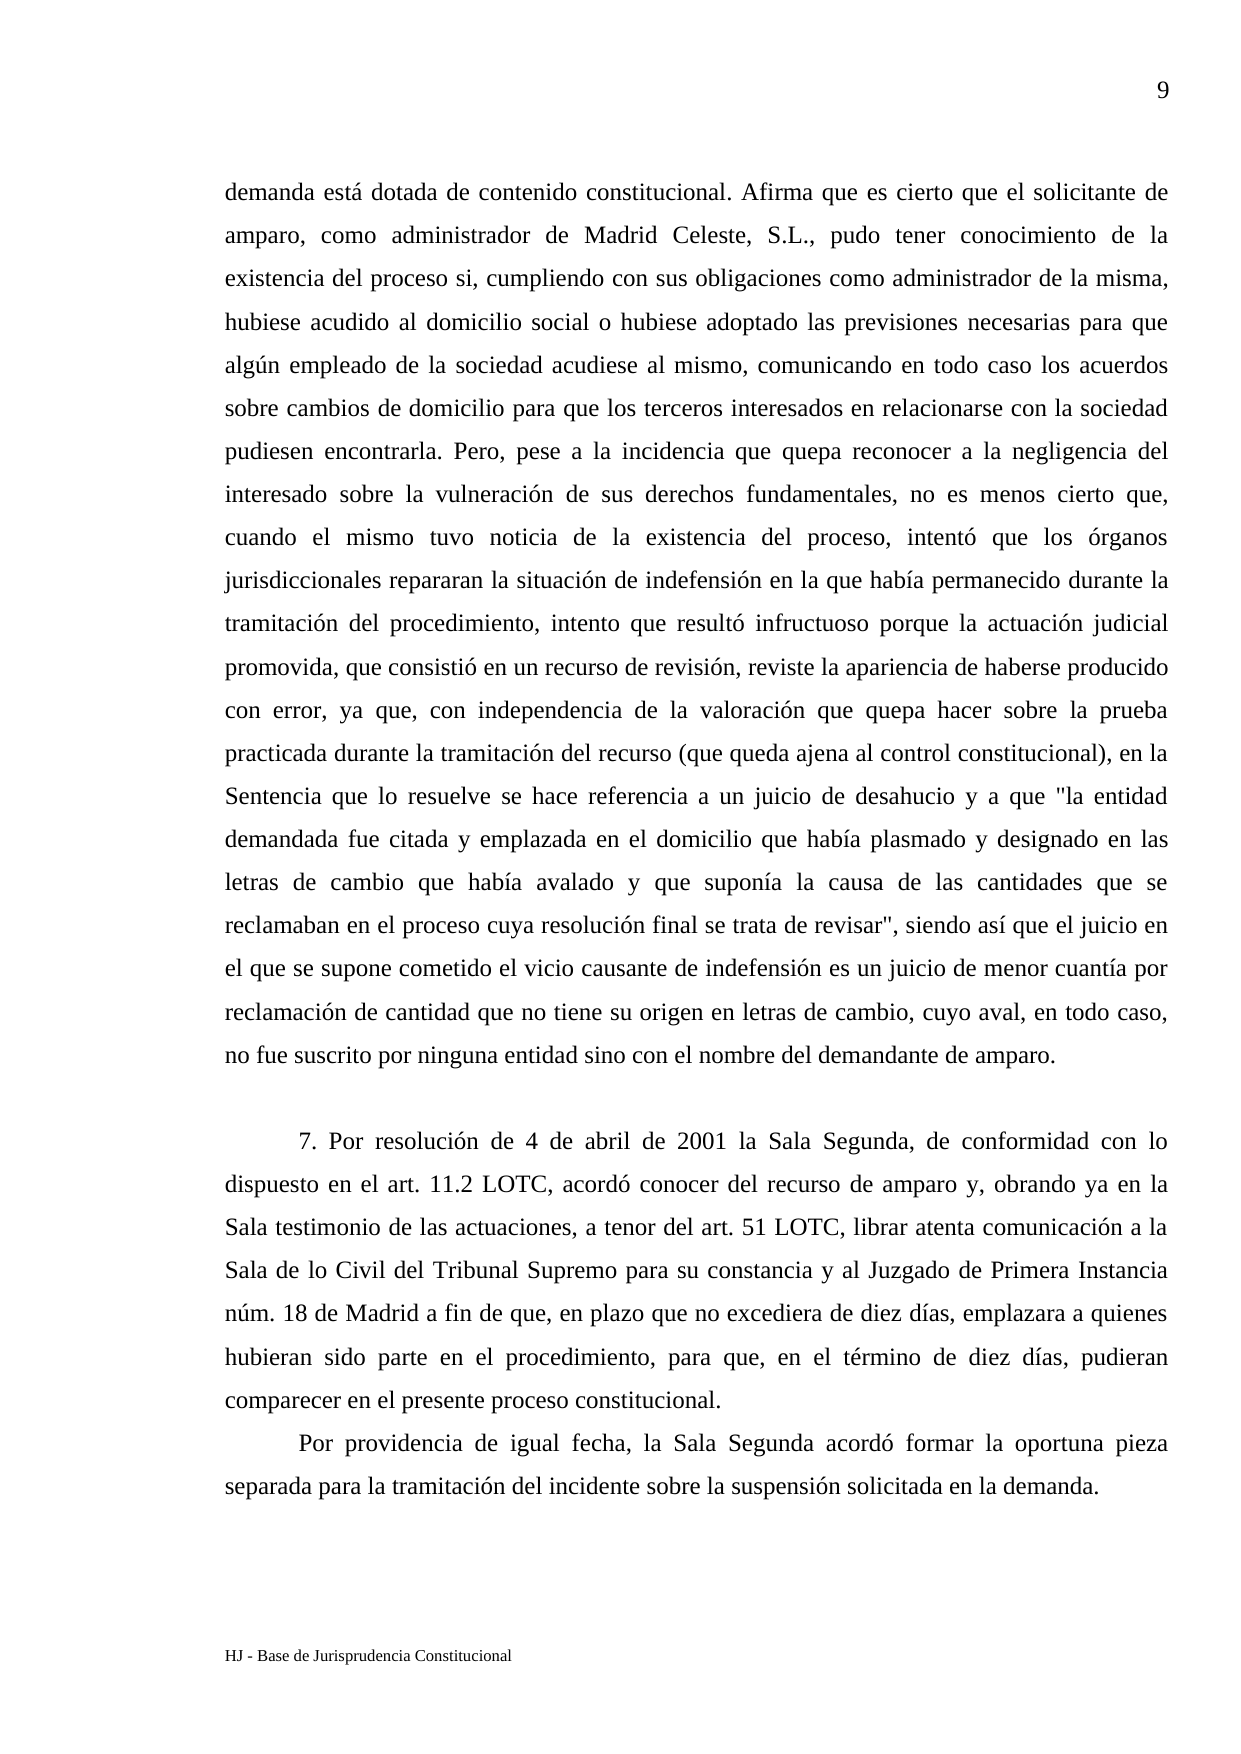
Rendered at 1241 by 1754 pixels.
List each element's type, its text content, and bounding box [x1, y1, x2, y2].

text Por providencia de igual fecha, la Sala Segunda acordó formar la oportuna pieza separada para la tramitación del incidente sobre la suspensión solicitada en la demanda. [224, 1428, 1169, 1500]
text 7. Por resolución de 4 de abril de 2001 la Sala Segunda, de conformidad con lo dispuesto en el art. 11.2 LOTC, acordó conocer del recurso de amparo y, obrando ya en la Sala testimonio de las actuaciones, a tenor del art. 51 LOTC, librar atenta comunicación a la Sala de lo Civil del Tribunal Supremo para su constancia y al Juzgado de Primera Instancia núm. 18 de Madrid a fin de que, en plazo que no excediera de diez días, emplazara a quienes hubieran sido parte en el procedimiento, para que, en el término de diez días, pudieran comparecer en el presente proceso constitucional. [224, 1126, 1169, 1413]
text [224, 177, 1169, 1068]
